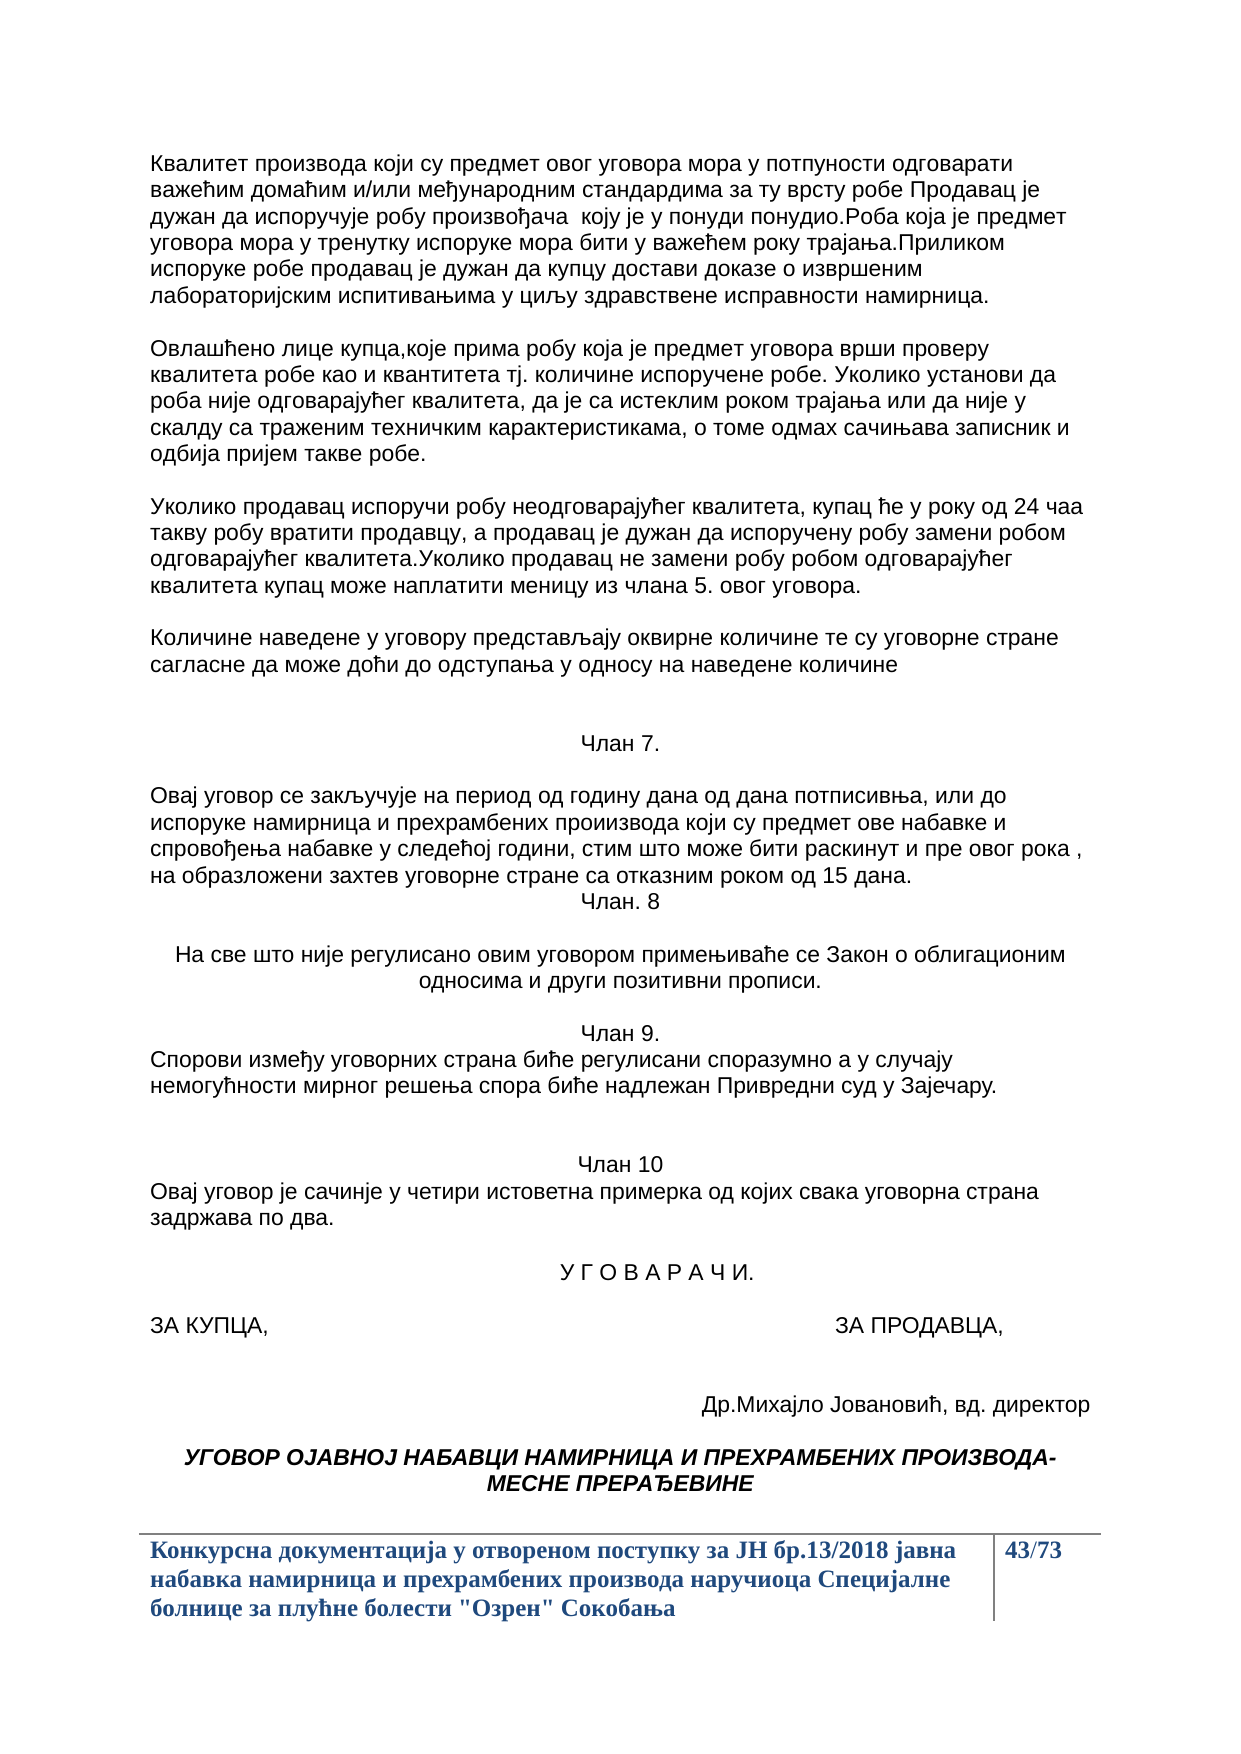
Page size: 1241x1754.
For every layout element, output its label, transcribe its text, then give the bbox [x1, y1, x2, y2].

text Овлашћено лице купца,које прима робу која је предмет уговора врши проверу квалитета робе као и квантитета тј. количине испоручене робе. Уколико установи да роба није одговарајућег квалитета, да је са истеклим роком трајања или да није у скалду са траженим техничким карактеристикама, о томе одмах сачињава записник и одбија пријем такве робе. [150, 334, 1090, 466]
text На све што није регулисано овим уговором примењиваће се Закон о облигационим односима и други позитивни прописи. [150, 941, 1090, 993]
text Члан 9. [150, 1020, 1090, 1046]
text ЗА КУПЦА, ЗА ПРОДАВЦА, [150, 1312, 1090, 1338]
text Количине наведене у уговору представљају оквирне количине те су уговорне стране сагласне да може доћи до одступања у односу на наведене количине [150, 624, 1090, 677]
text Квалитет производа који су предмет овог уговора мора у потпуности одговарати [150, 150, 1090, 176]
text Спорови између уговорних страна биће регулисани споразумно а у случају немогућности мирног решења спора биће надлежан Привредни суд у Зајечару. [150, 1046, 1090, 1099]
text Овај уговор је сачинје у четири истоветна примерка од којих свака уговорна страна задржава по два. [150, 1178, 1090, 1231]
text У Г О В А Р А Ч И. [150, 1259, 1090, 1286]
text Члан 10 [150, 1151, 1090, 1178]
text Овај уговор се закључује на период од годину дана од дана потписивња, или до испоруке намирница и прехрамбених проиизвода који су предмет ове набавке и спровођења набавке у следећој години, стим што може бити раскинут и пре овог рока , на образложени захтев уговорне стране са отказним роком од 15 дана. [150, 782, 1090, 888]
text Уколико продавац испоручи робу неодговарајућег квалитета, купац ће у року од 24 чаа такву робу вратити продавцу, а продавац је дужан да испоручену робу замени робом одговарајућег квалитета.Уколико продавац не замени робу робом одговарајућег квалитета купац може наплатити меницу из члана 5. овог уговора. [150, 493, 1090, 598]
text Члан 7. [150, 730, 1090, 756]
text Др.Михајло Јовановић, вд. директор [150, 1391, 1090, 1417]
text УГОВОР ОЈАВНОЈ НАБАВЦИ НАМИРНИЦА И ПРЕХРАМБЕНИХ ПРОИЗВОДА-МЕСНЕ ПРЕРАЂЕВИНЕ [150, 1444, 1090, 1496]
text Члан. 8 [150, 888, 1090, 914]
text важећим домаћим и/или међународним стандардима за ту врсту робе Продавац је дужан да испоручује робу произвођача коју је у понуди понудио.Роба која је предмет уговора мора у тренутку испоруке мора бити у важећем року трајања.Приликом испоруке робе продавац је дужан да купцу достави доказе о извршеним лабораторијским испитивањима у циљу здравствене исправности намирница. [150, 176, 1090, 308]
